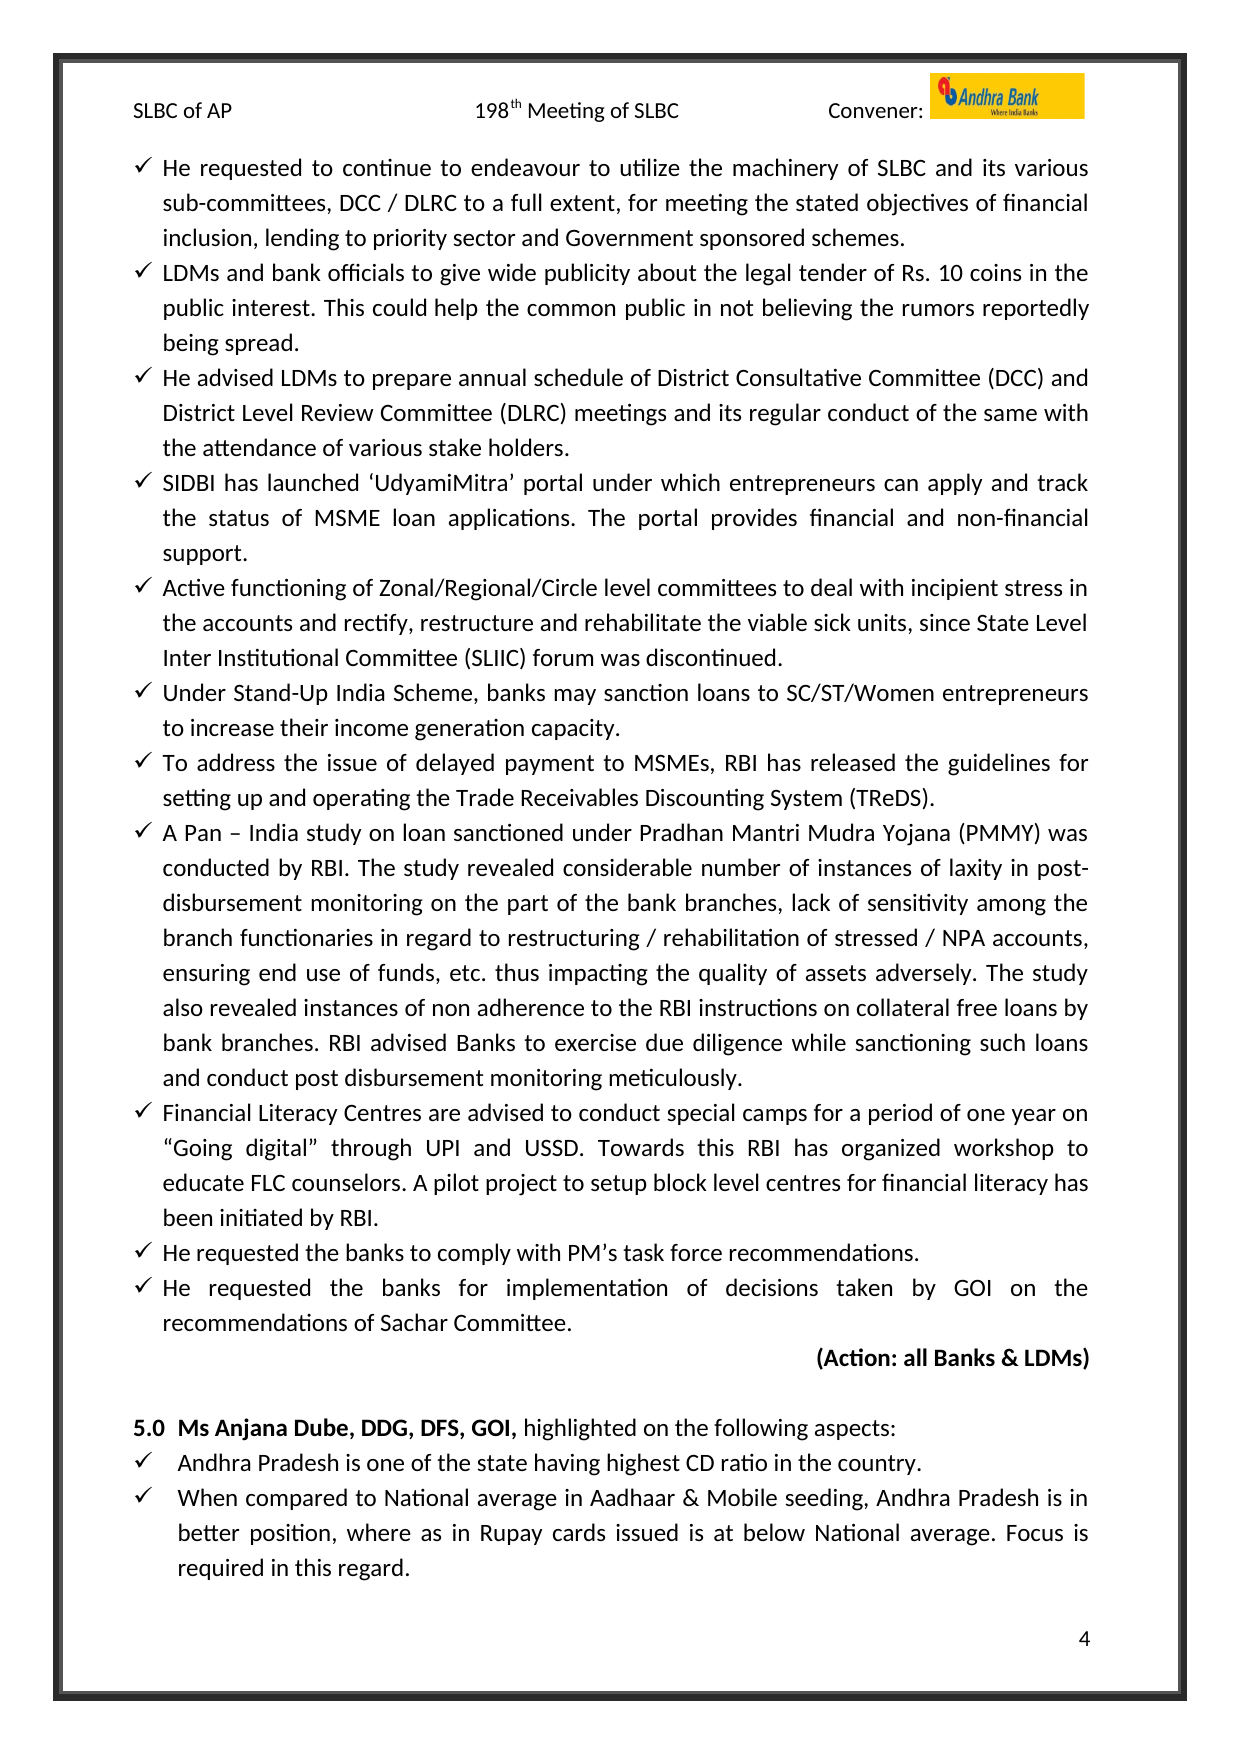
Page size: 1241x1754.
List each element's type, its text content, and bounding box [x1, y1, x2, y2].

list LDMs and bank officials to give wide publicity about the legal tender of Rs. 10 coins in the public interest. This could help the common public in not believing the rumors reportedly being spread. [133, 257, 1090, 357]
list Andhra Pradesh is one of the state having highest CD ratio in the country. [133, 1447, 1090, 1477]
list He requested to continue to endeavour to utilize the machinery of SLBC and its various sub-committees, DCC / DLRC to a full extent, for meeting the stated objectives of financial inclusion, lending to priority sector and Government sponsored schemes. [133, 152, 1090, 252]
list He requested the banks for implementation of decisions taken by GOI on the recommendations of Sachar Committee. [133, 1272, 1090, 1337]
list To address the issue of delayed payment to MSMEs, RBI has released the guidelines for setting up and operating the Trade Receivables Discounting System (TReDS). [133, 747, 1090, 812]
picture [930, 73, 1085, 119]
list Financial Literacy Centres are advised to conduct special camps for a period of one year on “Going digital” through UPI and USSD. Towards this RBI has organized workshop to educate FLC counselors. A pilot project to setup block level centres for financial literacy has been initiated by RBI. [133, 1097, 1090, 1232]
list He requested the banks to comply with PM’s task force recommendations. [133, 1237, 1090, 1267]
list Active functioning of Zonal/Regional/Circle level committees to deal with incipient stress in the accounts and rectify, restructure and rehabilitate the viable sick units, since State Level Inter Institutional Committee (SLIIC) forum was discontinued. [133, 572, 1090, 672]
list (Action: all Banks & LDMs) [162, 1342, 1090, 1372]
list When compared to National average in Aadhaar & Mobile seeding, Andhra Pradesh is in better position, where as in Rupay cards issued is at below National average. Focus is required in this regard. [133, 1482, 1090, 1582]
list Ms Anjana Dube, DDG, DFS, GOI, highlighted on the following aspects: [133, 1412, 1090, 1442]
list SIDBI has launched ‘UdyamiMitra’ portal under which entrepreneurs can apply and track the status of MSME loan applications. The portal provides financial and non-financial support. [133, 467, 1090, 567]
list Under Stand-Up India Scheme, banks may sanction loans to SC/ST/Women entrepreneurs to increase their income generation capacity. [133, 677, 1090, 742]
list A Pan – India study on loan sanctioned under Pradhan Mantri Mudra Yojana (PMMY) was conducted by RBI. The study revealed considerable number of instances of laxity in post-disbursement monitoring on the part of the bank branches, lack of sensitivity among the branch functionaries in regard to restructuring / rehabilitation of stressed / NPA accounts, ensuring end use of funds, etc. thus impacting the quality of assets adversely. The study also revealed instances of non adherence to the RBI instructions on collateral free loans by bank branches. RBI advised Banks to exercise due diligence while sanctioning such loans and conduct post disbursement monitoring meticulously. [133, 817, 1090, 1092]
list He advised LDMs to prepare annual schedule of District Consultative Committee (DCC) and District Level Review Committee (DLRC) meetings and its regular conduct of the same with the attendance of various stake holders. [133, 362, 1090, 462]
